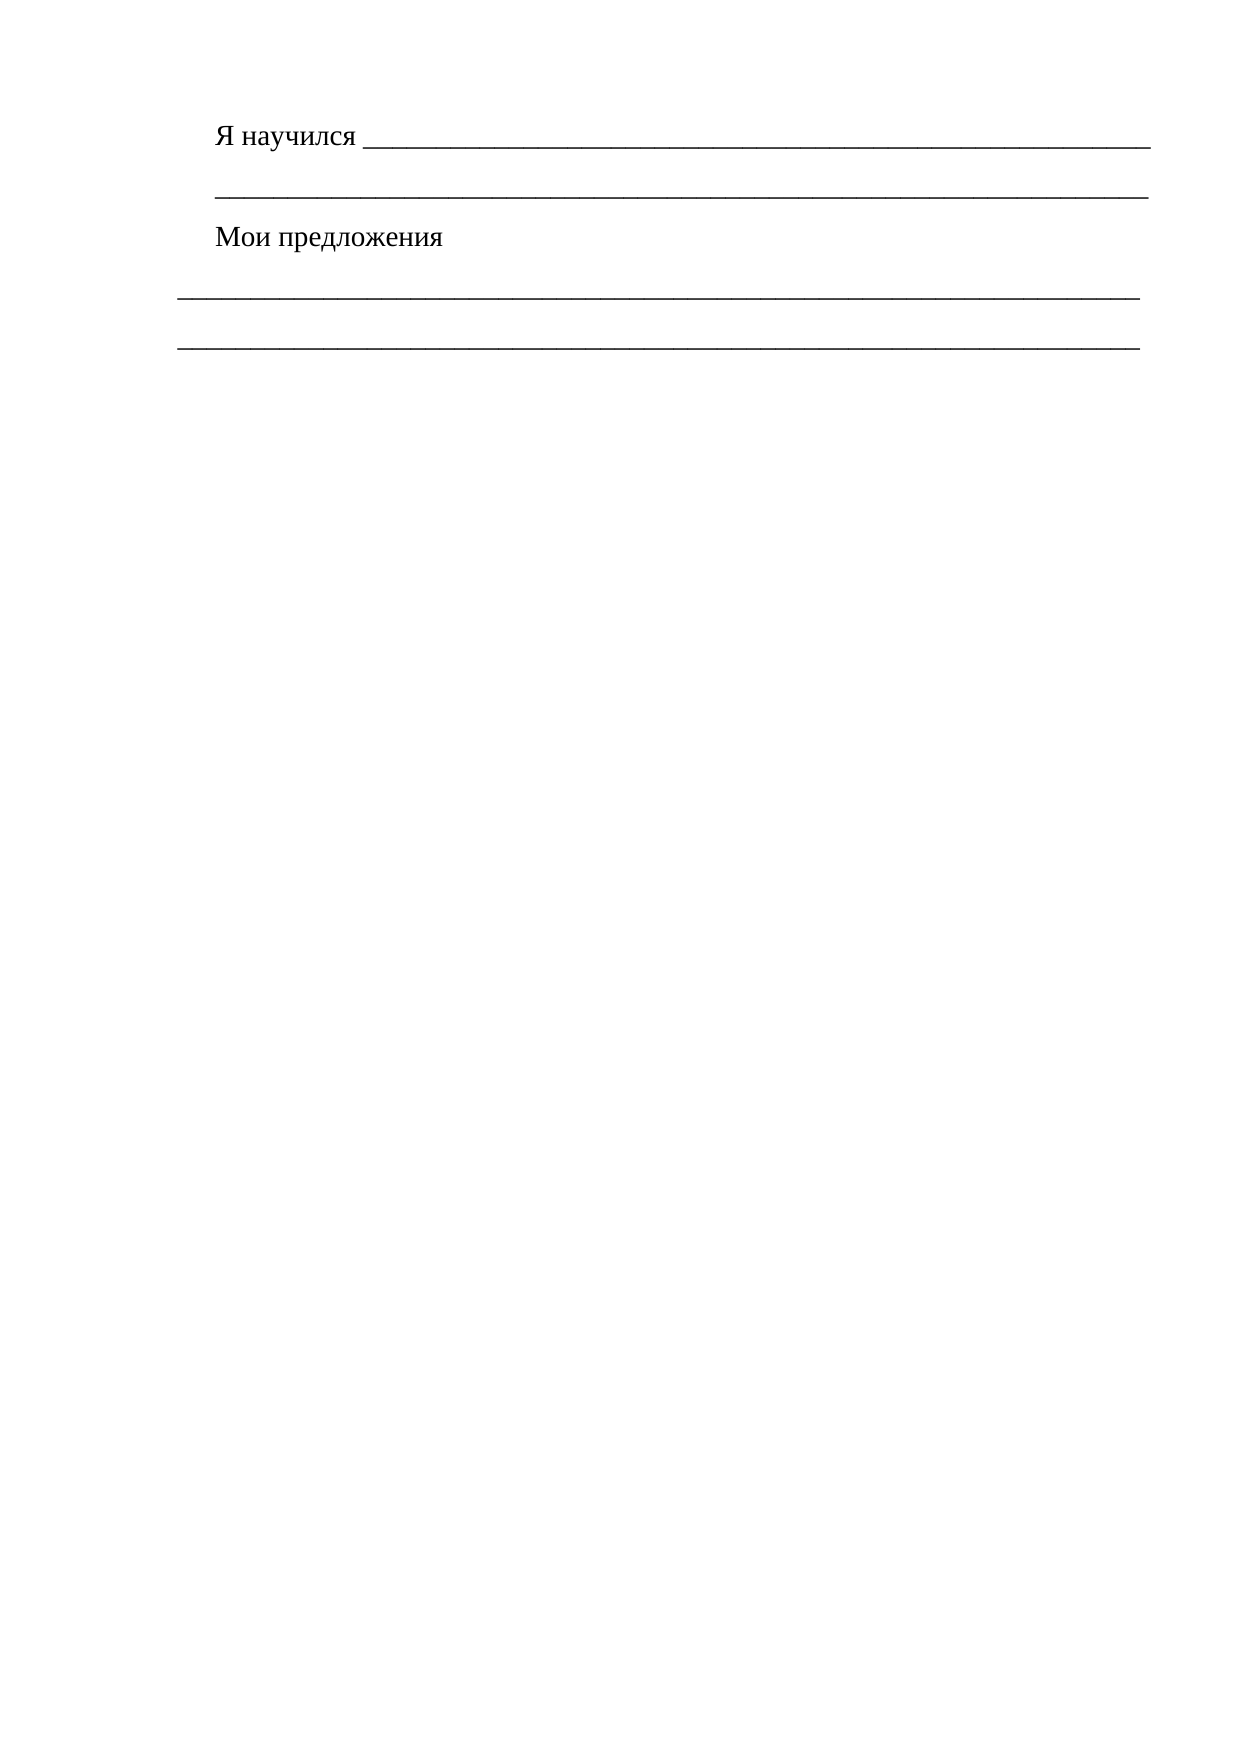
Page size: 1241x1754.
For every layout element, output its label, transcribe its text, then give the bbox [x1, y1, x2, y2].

text ________________________________________________________________ [177, 168, 1152, 202]
text Мои предложения ____________________________________________________________________________________________________________________________________ [177, 219, 1152, 353]
text Я научился ______________________________________________________ [177, 118, 1152, 152]
